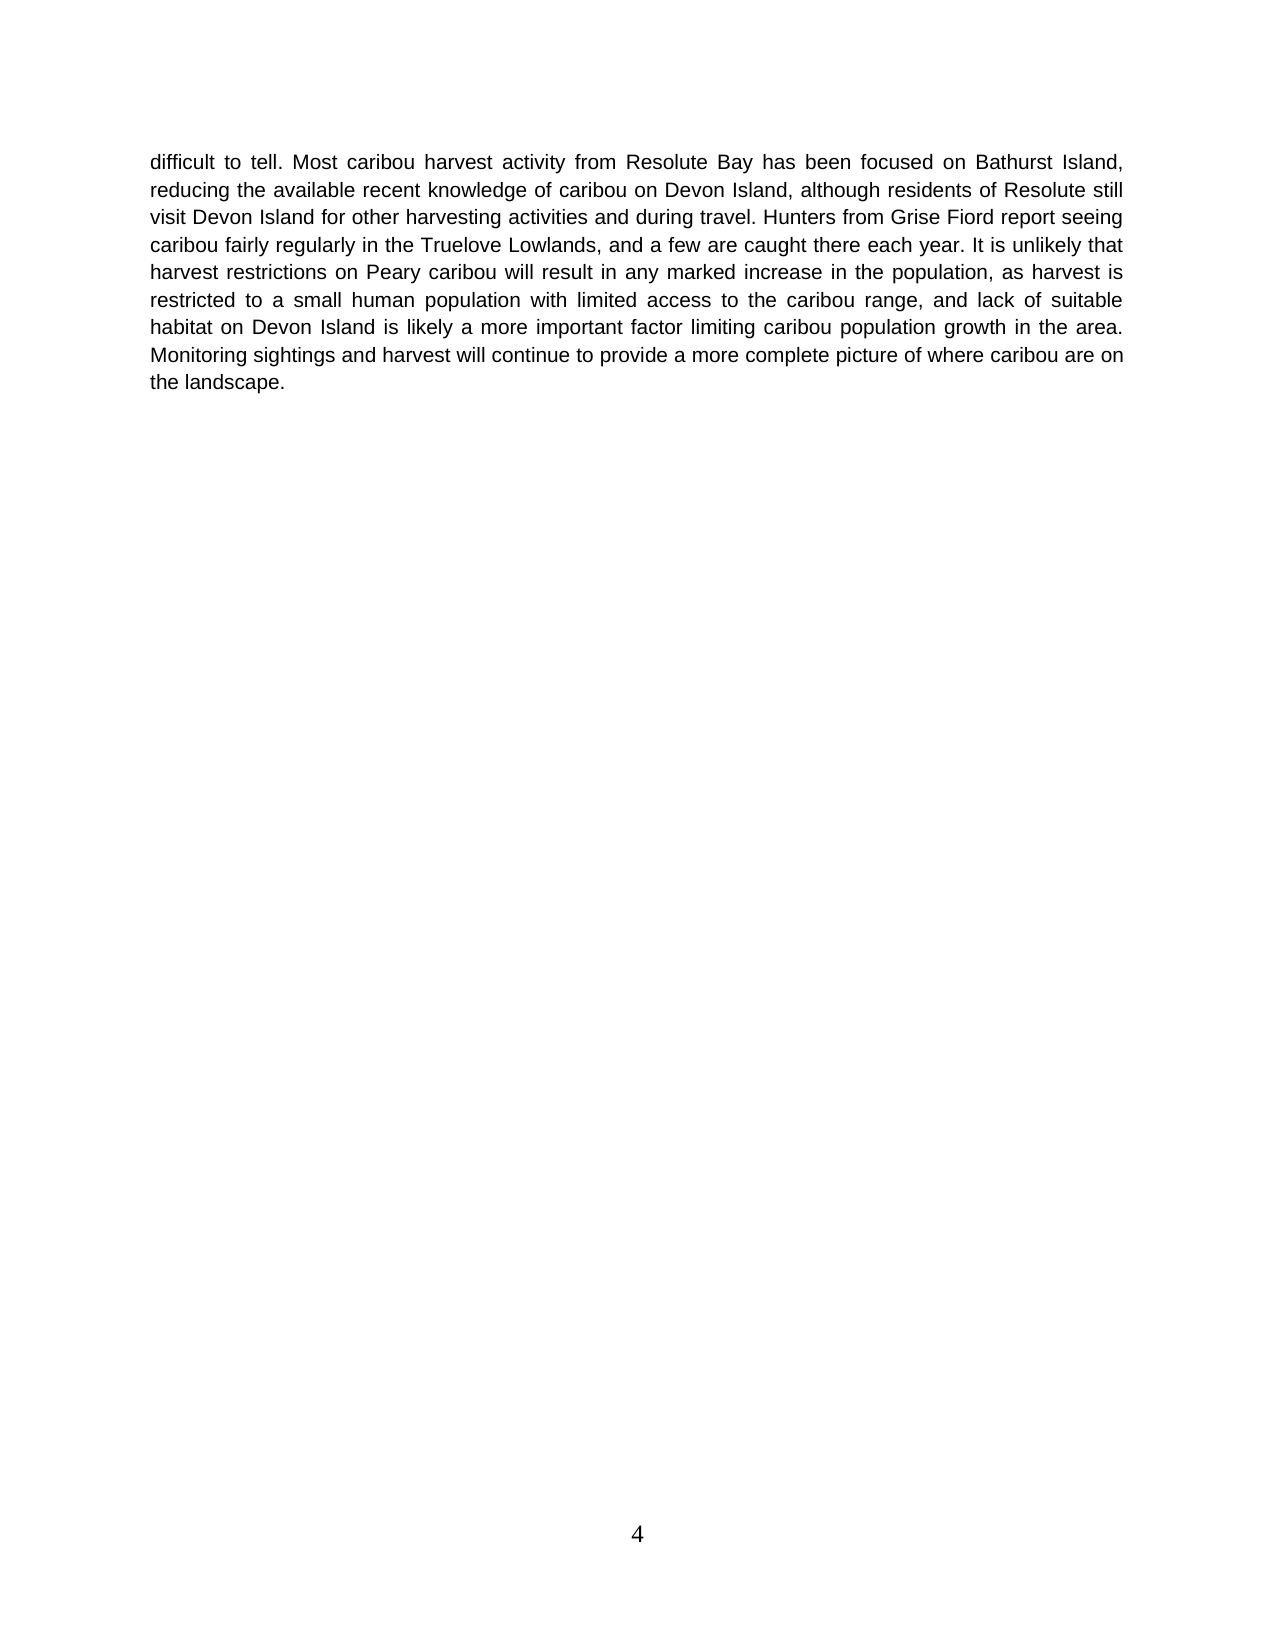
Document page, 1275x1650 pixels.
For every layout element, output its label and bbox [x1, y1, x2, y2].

text [150, 150, 1125, 394]
